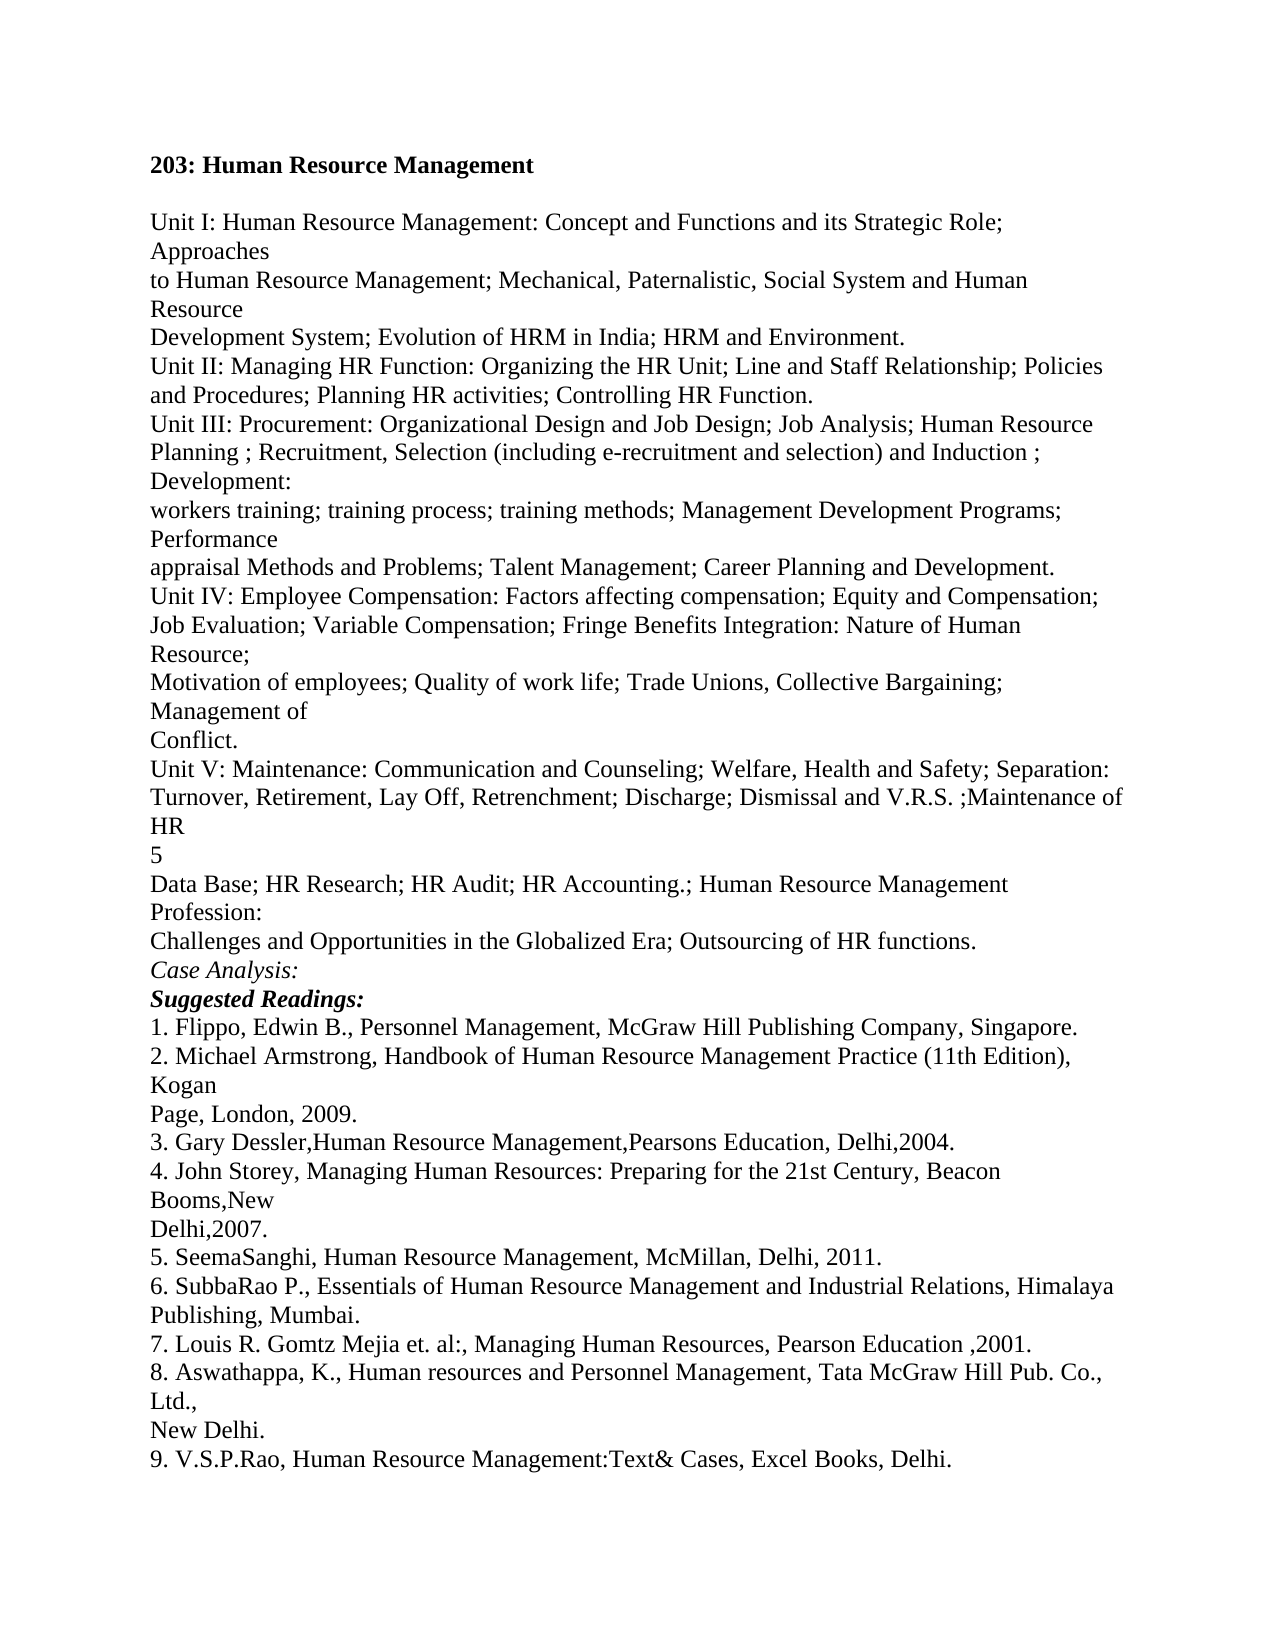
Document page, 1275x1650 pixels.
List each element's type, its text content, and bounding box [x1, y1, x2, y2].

text Page, London, 2009. [150, 1099, 1125, 1127]
text 3. Gary Dessler,Human Resource Management,Pearsons Education, Delhi,2004. [150, 1127, 1125, 1156]
text Planning ; Recruitment, Selection (including e-recruitment and selection) and Induction ; Development: [150, 437, 1125, 495]
text Unit III: Procurement: Organizational Design and Job Design; Job Analysis; Human Resource [150, 409, 1125, 437]
text 9. V.S.P.Rao, Human Resource Management:Text& Cases, Excel Books, Delhi. [150, 1444, 1125, 1472]
text appraisal Methods and Problems; Talent Management; Career Planning and Development. [150, 552, 1125, 581]
text 203: Human Resource Management [150, 150, 1125, 179]
text 7. Louis R. Gomtz Mejia et. al:, Managing Human Resources, Pearson Education ,2001. [150, 1329, 1125, 1357]
text 5 [150, 840, 1125, 869]
text 8. Aswathappa, K., Human resources and Personnel Management, Tata McGraw Hill Pub. Co., Ltd., [150, 1357, 1125, 1415]
text Turnover, Retirement, Lay Off, Retrenchment; Discharge; Dismissal and V.R.S. ;Maintenance of HR [150, 782, 1125, 840]
text Unit IV: Employee Compensation: Factors affecting compensation; Equity and Compensation; [150, 581, 1125, 610]
text 6. SubbaRao P., Essentials of Human Resource Management and Industrial Relations, Himalaya [150, 1271, 1125, 1300]
text Challenges and Opportunities in the Globalized Era; Outsourcing of HR functions. [150, 926, 1125, 955]
text Job Evaluation; Variable Compensation; Fringe Benefits Integration: Nature of Human Resource; [150, 610, 1125, 667]
text 1. Flippo, Edwin B., Personnel Management, McGraw Hill Publishing Company, Singapore. [150, 1012, 1125, 1041]
text workers training; training process; training methods; Management Development Programs; Performance [150, 495, 1125, 552]
text Case Analysis: [150, 955, 1125, 984]
text 2. Michael Armstrong, Handbook of Human Resource Management Practice (11th Edition), Kogan [150, 1041, 1125, 1099]
text Conflict. [150, 725, 1125, 754]
text Unit V: Maintenance: Communication and Counseling; Welfare, Health and Safety; Separation: [150, 754, 1125, 782]
text Data Base; HR Research; HR Audit; HR Accounting.; Human Resource Management Profession: [150, 869, 1125, 926]
text Development System; Evolution of HRM in India; HRM and Environment. [150, 322, 1125, 351]
text and Procedures; Planning HR activities; Controlling HR Function. [150, 380, 1125, 409]
text Unit II: Managing HR Function: Organizing the HR Unit; Line and Staff Relationship; Policies [150, 351, 1125, 380]
text New Delhi. [150, 1415, 1125, 1444]
text to Human Resource Management; Mechanical, Paternalistic, Social System and Human Resource [150, 265, 1125, 322]
text 5. SeemaSanghi, Human Resource Management, McMillan, Delhi, 2011. [150, 1242, 1125, 1271]
text Suggested Readings: [150, 984, 1125, 1012]
text Unit I: Human Resource Management: Concept and Functions and its Strategic Role; Approaches [150, 207, 1125, 265]
text 4. John Storey, Managing Human Resources: Preparing for the 21st Century, Beacon Booms,New [150, 1156, 1125, 1214]
text Publishing, Mumbai. [150, 1300, 1125, 1329]
text Delhi,2007. [150, 1214, 1125, 1242]
text Motivation of employees; Quality of work life; Trade Unions, Collective Bargaining; Management of [150, 667, 1125, 725]
